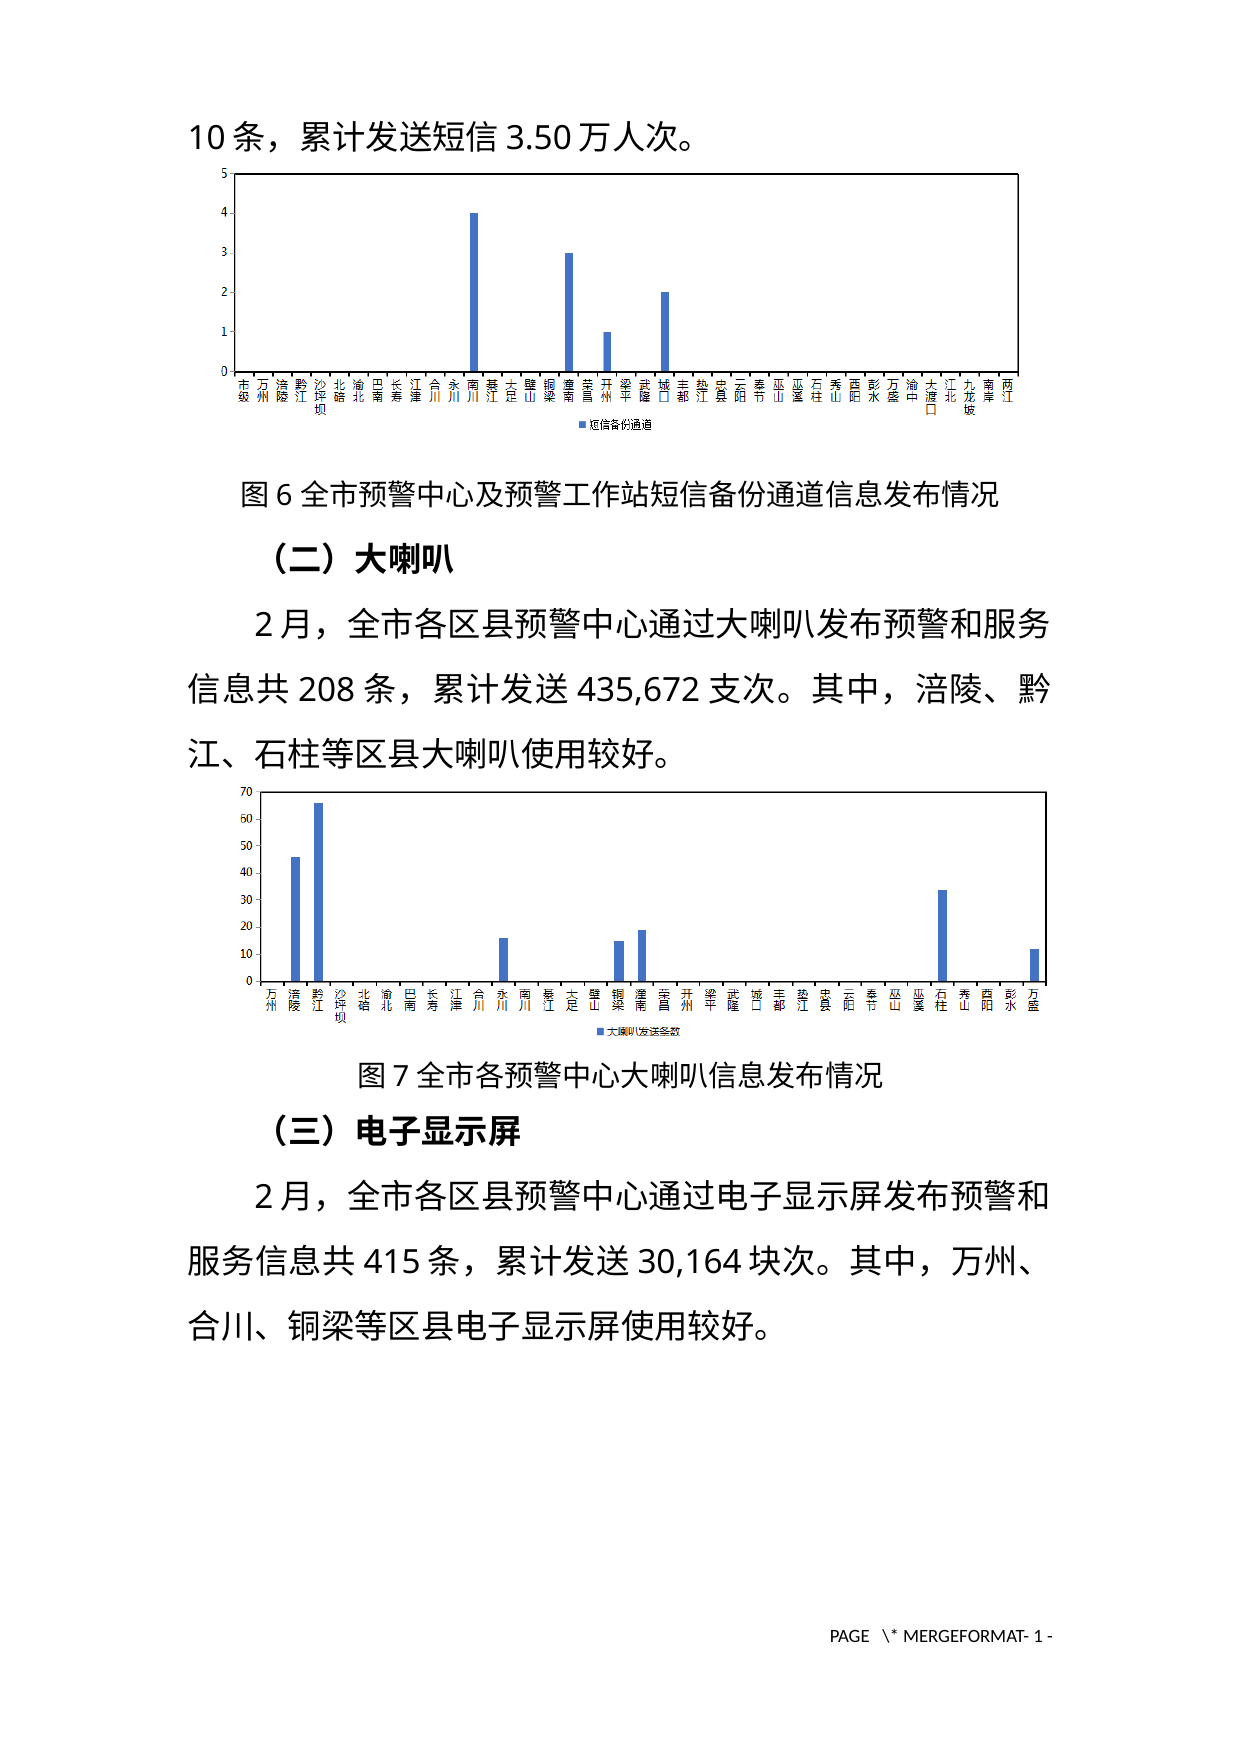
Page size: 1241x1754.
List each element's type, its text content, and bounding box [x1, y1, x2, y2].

text 图7 全市各预警中心大喇叭信息发布情况 [187, 1043, 1053, 1097]
text 图6 全市预警中心及预警工作站短信备份通道信息发布情况 [187, 460, 1053, 525]
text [187, 102, 1053, 167]
text （三）电子显示屏 [187, 1097, 1053, 1162]
picture [235, 784, 1049, 1043]
text 2月，全市各区县预警中心通过大喇叭发布预警和服务信息共208条，累计发送435,672支次。其中，涪陵、黔江、石柱等区县大喇叭使用较好。 [187, 590, 1053, 785]
picture [216, 167, 1024, 438]
text （二）大喇叭 [187, 525, 1053, 590]
text 2月，全市各区县预警中心通过电子显示屏发布预警和服务信息共415条，累计发送30,164块次。其中，万州、合川、铜梁等区县电子显示屏使用较好。 [187, 1162, 1053, 1357]
